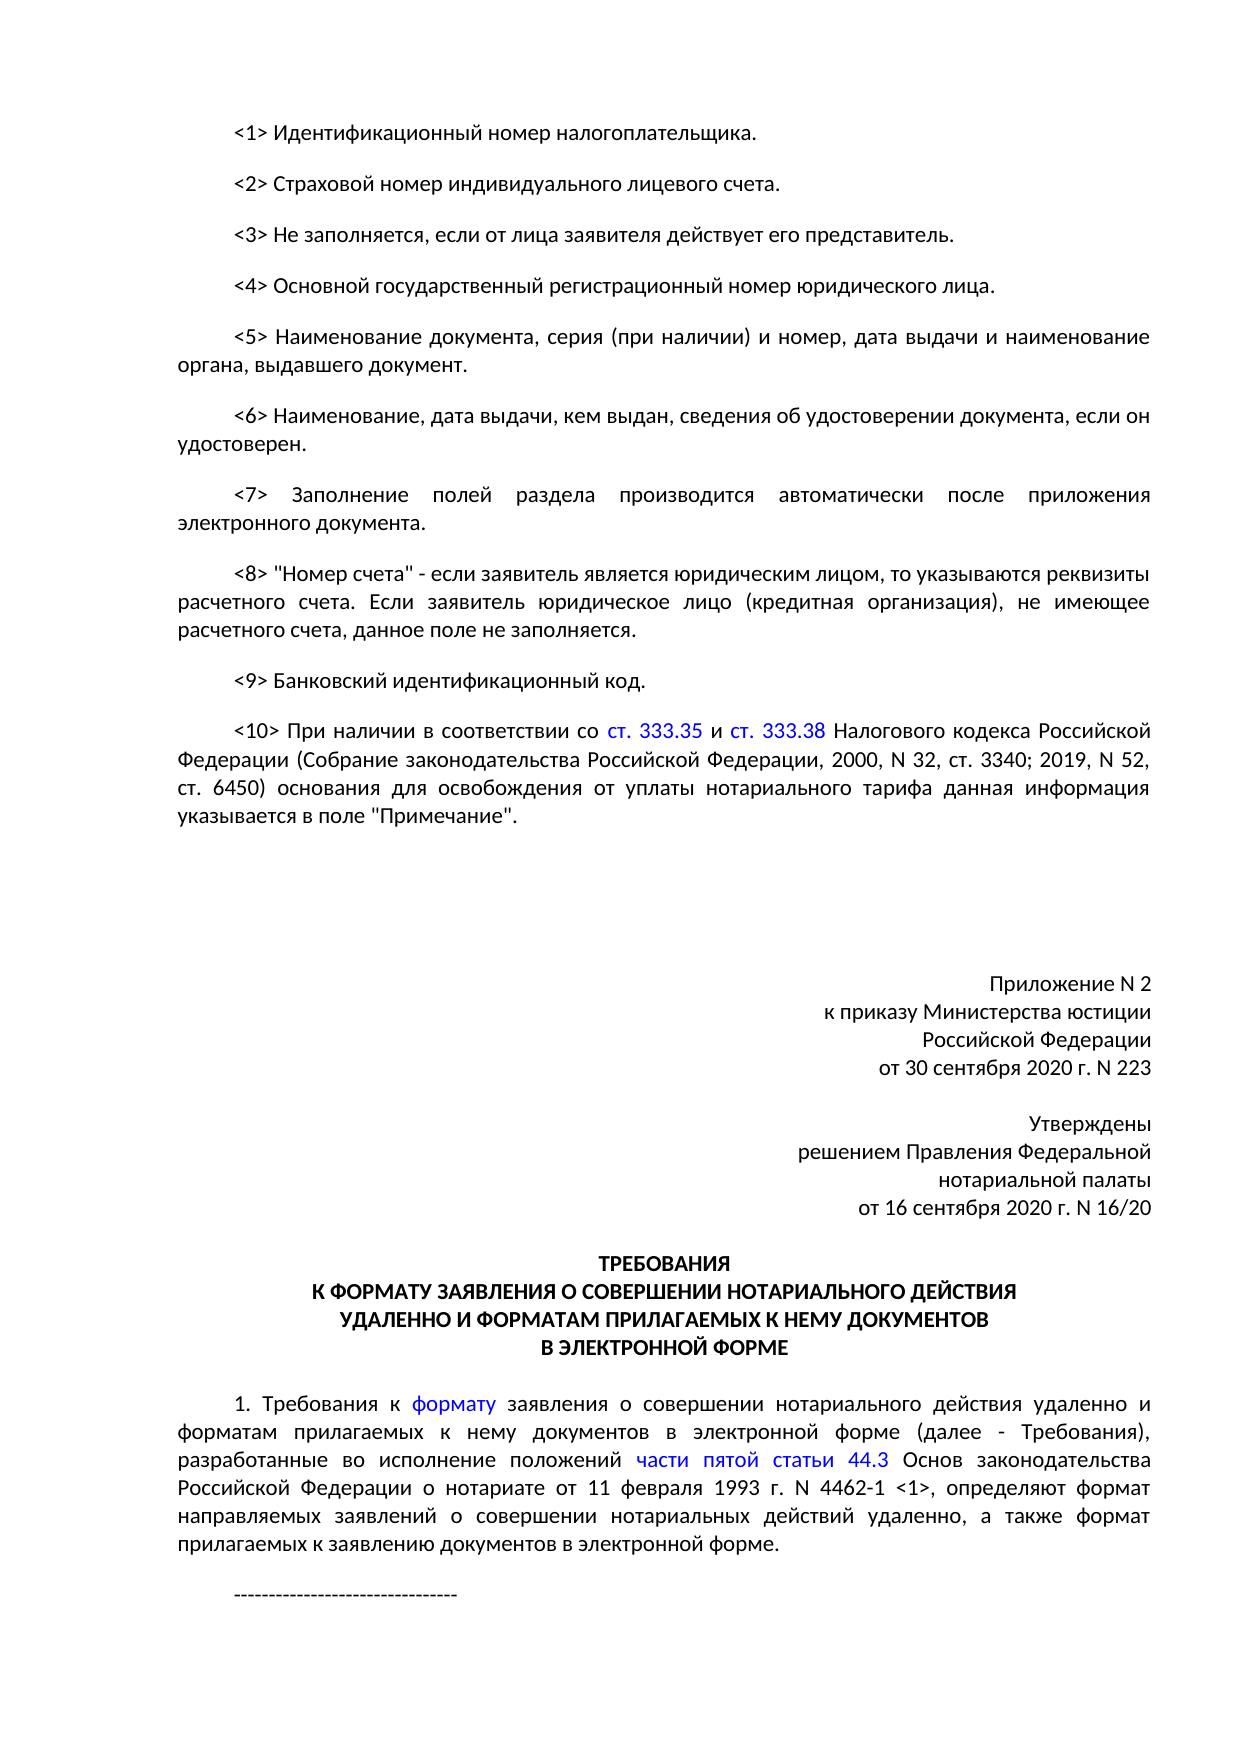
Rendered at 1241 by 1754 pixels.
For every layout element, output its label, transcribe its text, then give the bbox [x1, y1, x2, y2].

text к приказу Министерства юстиции [177, 997, 1152, 1025]
text <8> "Номер счета" - если заявитель является юридическим лицом, то указываются реквизиты расчетного счета. Если заявитель юридическое лицо (кредитная организация), не имеющее расчетного счета, данное поле не заполняется. [177, 559, 1152, 643]
text <6> Наименование, дата выдачи, кем выдан, сведения об удостоверении документа, если он удостоверен. [177, 401, 1152, 457]
text нотариальной палаты [177, 1165, 1152, 1193]
title УДАЛЕННО И ФОРМАТАМ ПРИЛАГАЕМЫХ К НЕМУ ДОКУМЕНТОВ [177, 1305, 1152, 1333]
text <7> Заполнение полей раздела производится автоматически после приложения электронного документа. [177, 480, 1152, 536]
text <9> Банковский идентификационный код. [177, 666, 1152, 694]
text <1> Идентификационный номер налогоплательщика. [177, 118, 1152, 146]
text <2> Страховой номер индивидуального лицевого счета. [177, 169, 1152, 197]
text Утверждены [177, 1109, 1152, 1137]
text от 16 сентября 2020 г. N 16/20 [177, 1193, 1152, 1221]
text <10> При наличии в соответствии со ст. 333.35 и ст. 333.38 Налогового кодекса Российской Федерации (Собрание законодательства Российской Федерации, 2000, N 32, ст. 3340; 2019, N 52, ст. 6450) основания для освобождения от уплаты нотариального тарифа данная информация указывается в поле "Примечание". [177, 717, 1152, 829]
title ТРЕБОВАНИЯ [177, 1249, 1152, 1277]
text Приложение N 2 [177, 969, 1152, 997]
title В ЭЛЕКТРОННОЙ ФОРМЕ [177, 1333, 1152, 1361]
text 1. Требования к формату заявления о совершении нотариального действия удаленно и форматам прилагаемых к нему документов в электронной форме (далее - Требования), разработанные во исполнение положений части пятой статьи 44.3 Основ законодательства Российской Федерации о нотариате от 11 февраля 1993 г. N 4462-1 <1>, определяют формат направляемых заявлений о совершении нотариальных действий удаленно, а также формат прилагаемых к заявлению документов в электронной форме. [177, 1389, 1152, 1557]
title К ФОРМАТУ ЗАЯВЛЕНИЯ О СОВЕРШЕНИИ НОТАРИАЛЬНОГО ДЕЙСТВИЯ [177, 1277, 1152, 1305]
text <3> Не заполняется, если от лица заявителя действует его представитель. [177, 220, 1152, 248]
text <4> Основной государственный регистрационный номер юридического лица. [177, 271, 1152, 299]
text <5> Наименование документа, серия (при наличии) и номер, дата выдачи и наименование органа, выдавшего документ. [177, 322, 1152, 378]
text решением Правления Федеральной [177, 1137, 1152, 1165]
text от 30 сентября 2020 г. N 223 [177, 1053, 1152, 1081]
text -------------------------------- [177, 1580, 1152, 1608]
text Российской Федерации [177, 1025, 1152, 1053]
